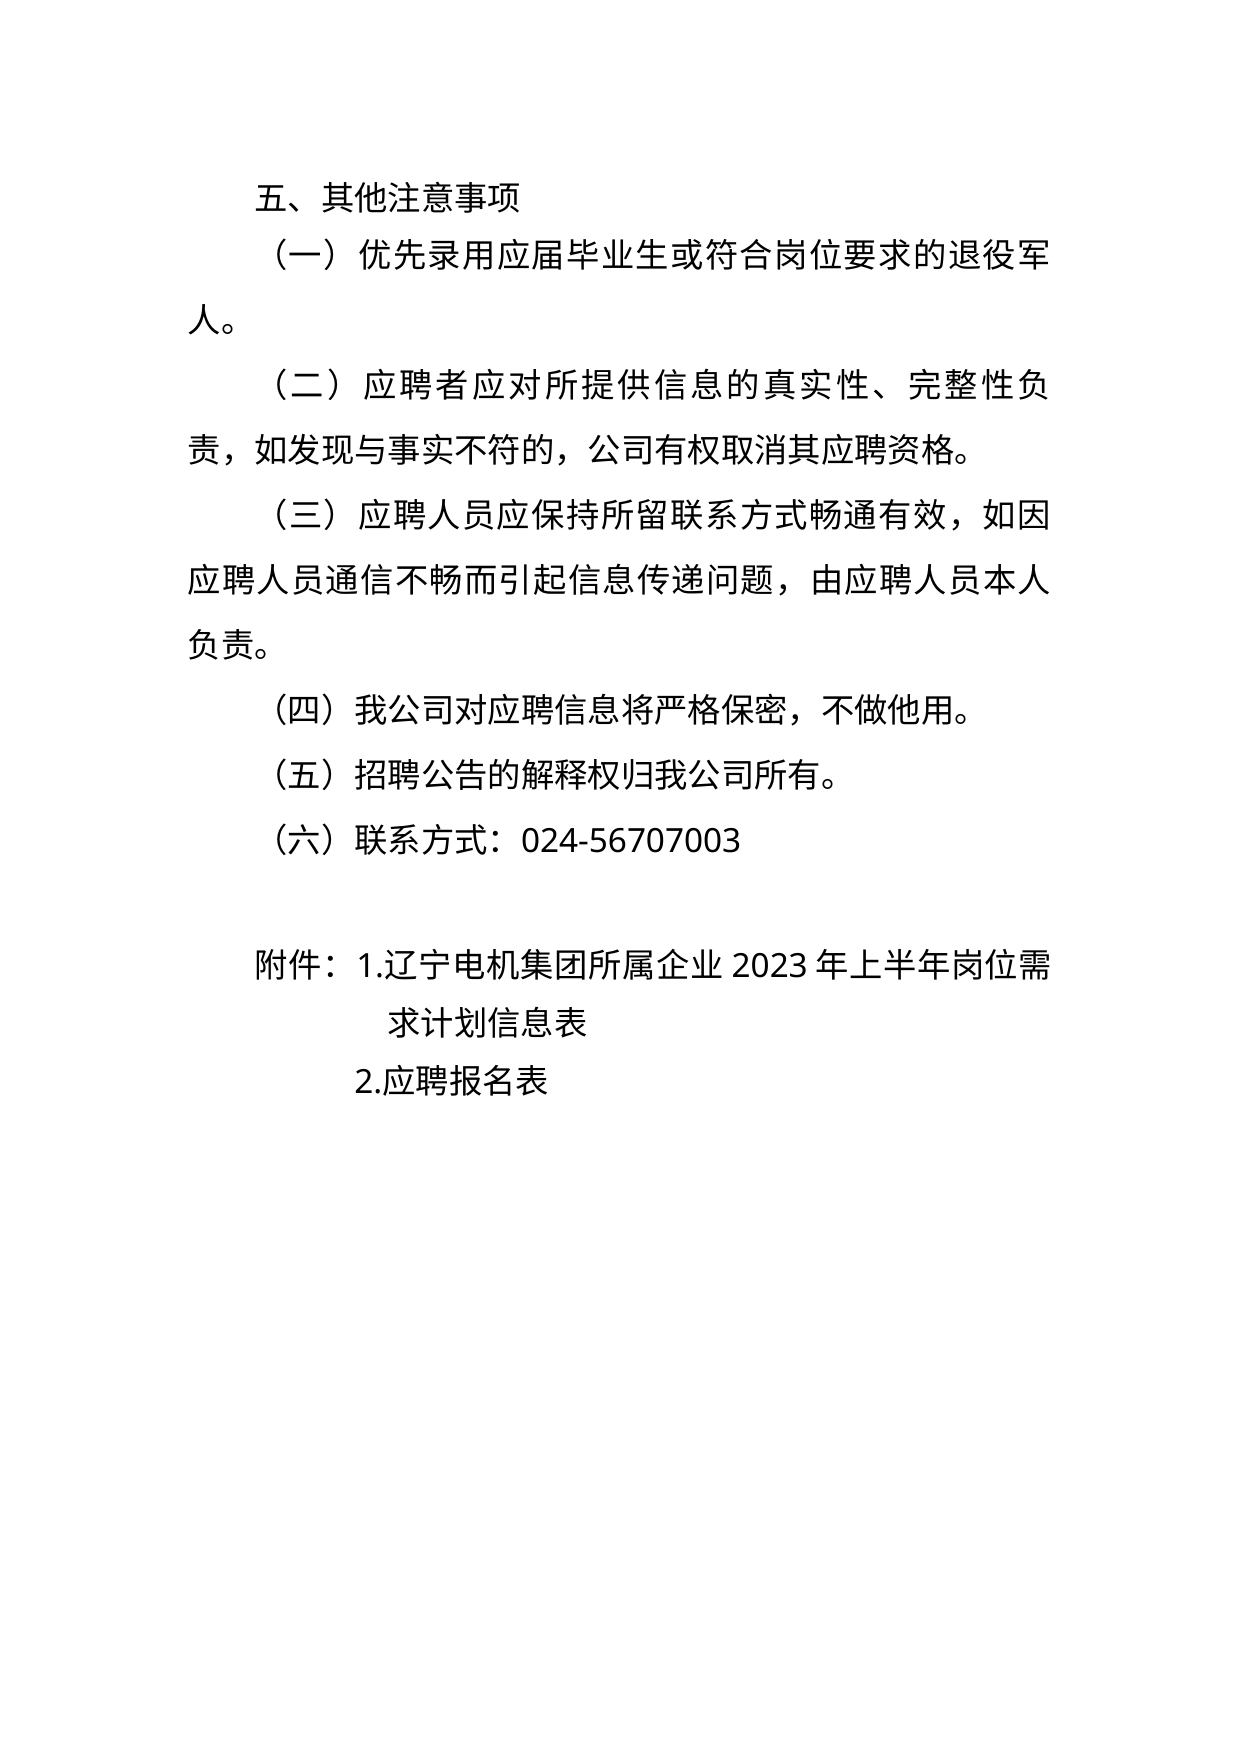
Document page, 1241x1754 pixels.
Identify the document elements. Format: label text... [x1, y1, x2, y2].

text （一）优先录用应届毕业生或符合岗位要求的退役军人。 [187, 220, 1053, 350]
text （三）应聘人员应保持所留联系方式畅通有效，如因应聘人员通信不畅而引起信息传递问题，由应聘人员本人负责。 [187, 480, 1053, 675]
text （六）联系方式：024-56707003 [187, 805, 1053, 870]
text （四）我公司对应聘信息将严格保密，不做他用。 [187, 675, 1053, 740]
text （五）招聘公告的解释权归我公司所有。 [187, 740, 1053, 805]
text 2.应聘报名表 [187, 1045, 1053, 1104]
text 五、其他注意事项 [187, 162, 1053, 220]
text 附件：1.辽宁电机集团所属企业2023年上半年岗位需求计划信息表 [254, 929, 1053, 1045]
text （二）应聘者应对所提供信息的真实性、完整性负责，如发现与事实不符的，公司有权取消其应聘资格。 [187, 350, 1053, 480]
